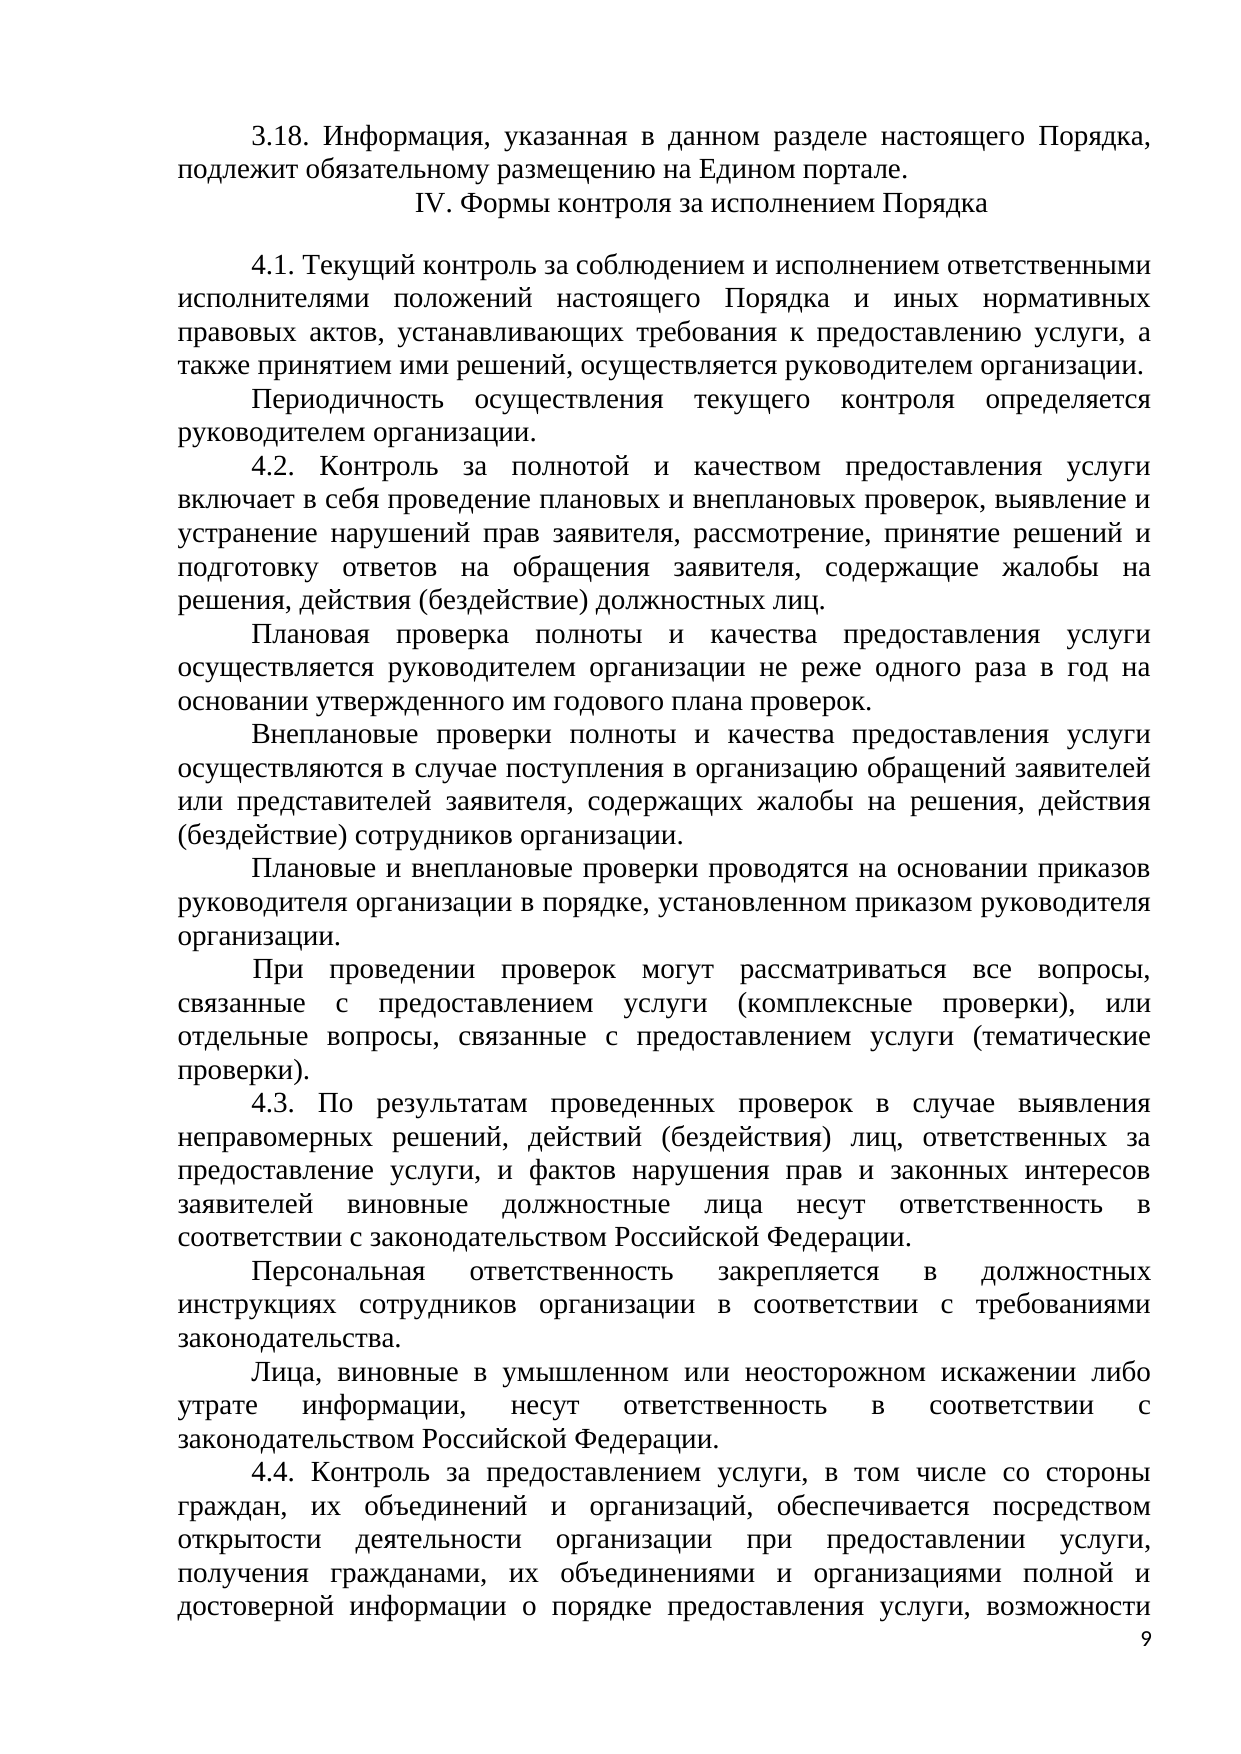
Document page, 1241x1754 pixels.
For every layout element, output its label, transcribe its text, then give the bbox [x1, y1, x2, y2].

text Периодичность осуществления текущего контроля определяется руководителем организации. [177, 381, 1152, 448]
text Внеплановые проверки полноты и качества предоставления услуги осуществляются в случае поступления в организацию обращений заявителей или представителей заявителя, содержащих жалобы на решения, действия (бездействие) сотрудников организации. [177, 716, 1152, 851]
text 4.3. По результатам проведенных проверок в случае выявления неправомерных решений, действий (бездействия) лиц, ответственных за предоставление услуги, и фактов нарушения прав и законных интересов заявителей виновные должностные лица несут ответственность в соответствии с законодательством Российской Федерации. [177, 1085, 1152, 1253]
text При проведении проверок могут рассматриваться все вопросы, связанные с предоставлением услуги (комплексные проверки), или отдельные вопросы, связанные с предоставлением услуги (тематические проверки). [177, 951, 1152, 1085]
text 4.2. Контроль за полнотой и качеством предоставления услуги включает в себя проведение плановых и внеплановых проверок, выявление и устранение нарушений прав заявителя, рассмотрение, принятие решений и подготовку ответов на обращения заявителя, содержащие жалобы на решения, действия (бездействие) должностных лиц. [177, 448, 1152, 616]
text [177, 1454, 1152, 1622]
text Плановая проверка полноты и качества предоставления услуги осуществляется руководителем организации не реже одного раза в год на основании утвержденного им годового плана проверок. [177, 616, 1152, 716]
text 4.1. Текущий контроль за соблюдением и исполнением ответственными исполнителями положений настоящего Порядка и иных нормативных правовых актов, устанавливающих требования к предоставлению услуги, а также принятием ими решений, осуществляется руководителем организации. [177, 247, 1152, 381]
text Персональная ответственность закрепляется в должностных инструкциях сотрудников организации в соответствии с требованиями законодательства. [177, 1253, 1152, 1354]
text Плановые и внеплановые проверки проводятся на основании приказов руководителя организации в порядке, установленном приказом руководителя организации. [177, 851, 1152, 951]
text 3.18. Информация, указанная в данном разделе настоящего Порядка, подлежит обязательному размещению на Едином портале. [177, 118, 1152, 185]
subtitle IV. Формы контроля за исполнением Порядка [177, 185, 1152, 219]
text Лица, виновные в умышленном или неосторожном искажении либо утрате информации, несут ответственность в соответствии с законодательством Российской Федерации. [177, 1354, 1152, 1454]
